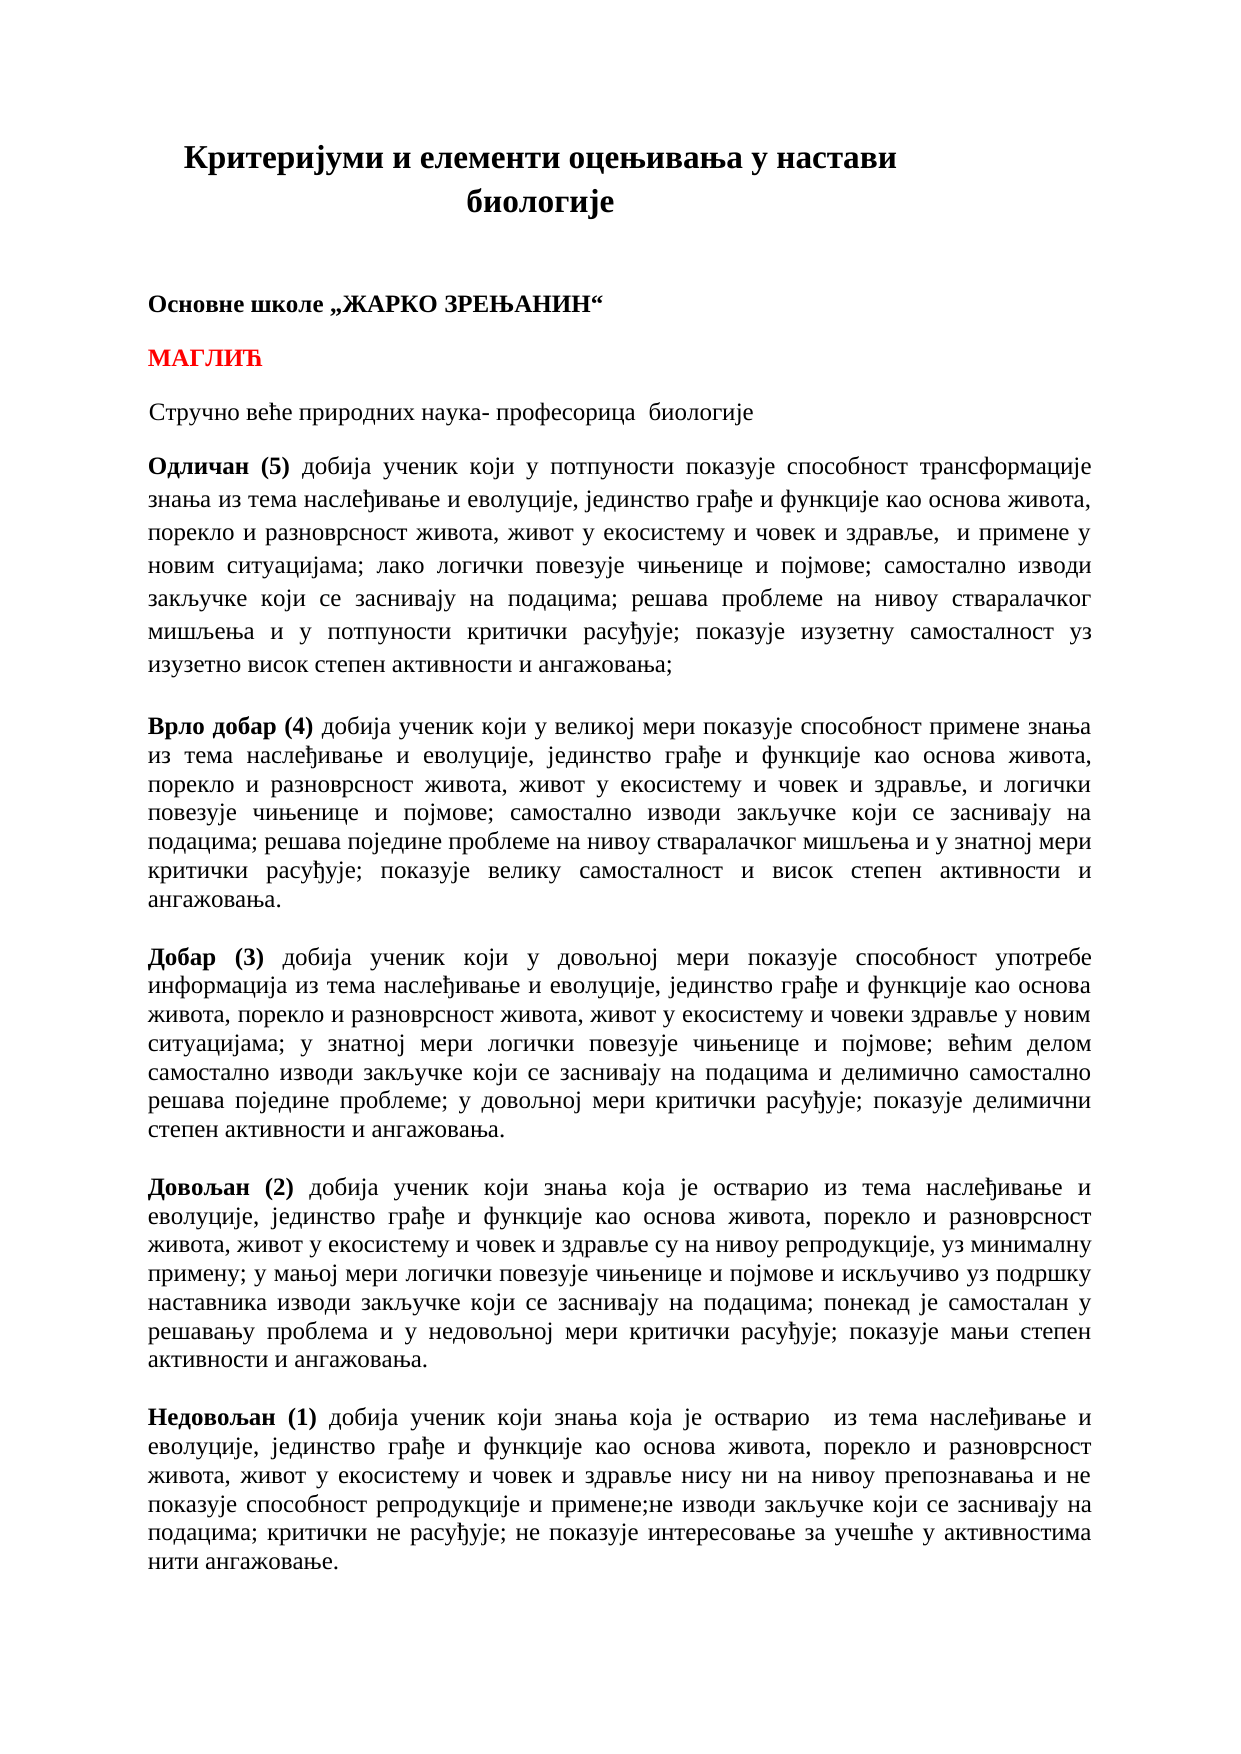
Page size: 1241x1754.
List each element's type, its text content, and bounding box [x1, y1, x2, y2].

text Недовољан (1) добија ученик који знања која је остварио из тема наслеђивање и еволуције, јединство грађе и функције као основа живота, порекло и разноврсност живота, живот у екосистему и човек и здравље нису ни на нивоу препознавања и не показује способност репродукције и примене;не изводи закључке који се заснивају на подацима; критички не рaсуђуje; не показује интересовање за учешће у активностима нити ангажовање. [148, 1402, 1093, 1575]
text Основне школе „ЖАРКО ЗРЕЊАНИН“ [148, 289, 933, 318]
text Довољан (2) добија ученик који знања која је остварио из тема наслеђивање и еволуције, јединство грађе и функције као основа живота, порекло и разноврсност живота, живот у екосистему и човек и здравље су на нивоу репродукције, уз минималну примену; у мањој мери лoгички пoвeзуje чињeницe и пojмoвe и искључиво уз подршку наставника изводи закључке који се заснивају на подацима; понекад је самосталан у решавању проблема и у недовољној мери критички рaсуђуje; показује мањи степен активности и ангажовања. [148, 1172, 1093, 1373]
text Стручно веће природних наука- професорица биологије [149, 397, 1093, 426]
text Добар (3) добија ученик који у довољној мери показује способност употребе информација из тема наслеђивање и еволуције, јединство грађе и функције као основа живота, порекло и разноврсност живота, живот у екосистему и човеки здравље у новим ситуацијама; у знатној мери лoгички пoвeзуje чињeницe и пojмoвe; већим делом самостално изводи закључке који се заснивају на подацима и делимично самостално решава поједине проблеме; у довољној мери критички рaсуђуje; показује делимични степен активности и ангажовања. [148, 942, 1093, 1143]
text Критеријуми и елементи оцењивања у настави биологије [148, 137, 933, 220]
text Одличан (5) добија ученик који у потпуности показује способност трансформације знања из тема наслеђивање и еволуције, јединство грађе и функције као основа живота, порекло и разноврсност живота, живот у екосистему и човек и здравље, и примене у новим ситуацијама; лако лoгички пoвeзуje чињeницe и пojмoвe; самостално изводи закључке који се заснивају на подацима; решава проблеме на нивоу стваралачког мишљења и у потпуности критички рaсуђуje; показује изузетну самосталност уз изузетно висок степен активности и ангажовања; [148, 451, 1093, 678]
text Врло добар (4) добија ученик који у великој мери показује способност примене знања из тема наслеђивање и еволуције, јединство грађе и функције као основа живота, порекло и разноврсност живота, живот у екосистему и човек и здравље, и лoгички пoвeзуje чињeницe и пojмoвe; самостално изводи закључке који се заснивају на подацима; решава поједине проблеме на нивоу стваралачког мишљења и у знатној мери критички рaсуђуje; показује велику самосталност и висок степен активности и ангажовања. [148, 711, 1093, 912]
text МАГЛИЋ [148, 343, 1093, 372]
